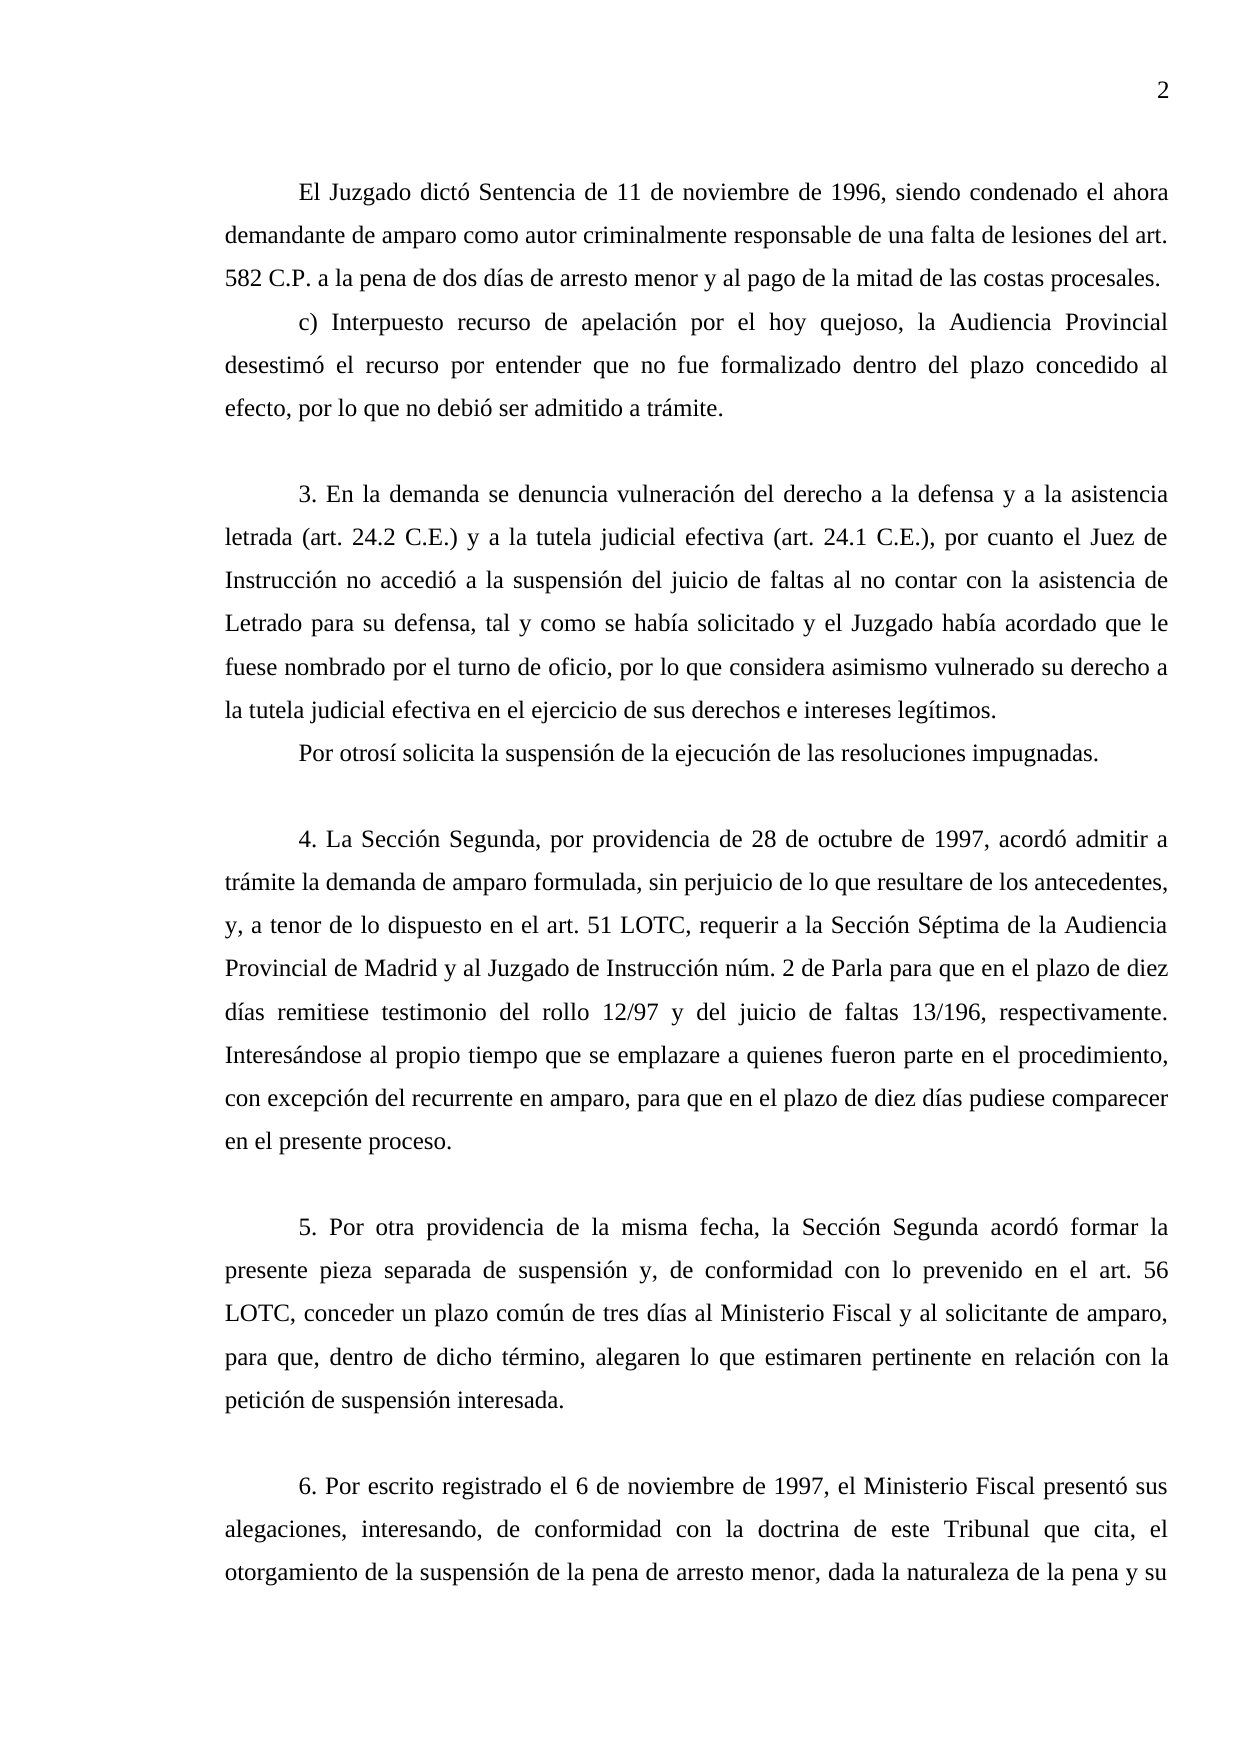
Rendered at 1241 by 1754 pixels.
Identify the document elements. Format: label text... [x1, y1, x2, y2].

text El Juzgado dictó Sentencia de 11 de noviembre de 1996, siendo condenado el ahora demandante de amparo como autor criminalmente responsable de una falta de lesiones del art. 582 C.P. a la pena de dos días de arresto menor y al pago de la mitad de las costas procesales. [224, 177, 1169, 292]
text 5. Por otra providencia de la misma fecha, la Sección Segunda acordó formar la presente pieza separada de suspensión y, de conformidad con lo prevenido en el art. 56 LOTC, conceder un plazo común de tres días al Ministerio Fiscal y al solicitante de amparo, para que, dentro de dicho término, alegaren lo que estimaren pertinente en relación con la petición de suspensión interesada. [224, 1212, 1169, 1413]
text c) Interpuesto recurso de apelación por el hoy quejoso, la Audiencia Provincial desestimó el recurso por entender que no fue formalizado dentro del plazo concedido al efecto, por lo que no debió ser admitido a trámite. [224, 307, 1169, 422]
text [224, 1471, 1169, 1586]
text 4. La Sección Segunda, por providencia de 28 de octubre de 1997, acordó admitir a trámite la demanda de amparo formulada, sin perjuicio de lo que resultare de los antecedentes, y, a tenor de lo dispuesto en el art. 51 LOTC, requerir a la Sección Séptima de la Audiencia Provincial de Madrid y al Juzgado de Instrucción núm. 2 de Parla para que en el plazo de diez días remitiese testimonio del rollo 12/97 y del juicio de faltas 13/196, respectivamente. Interesándose al propio tiempo que se emplazare a quienes fueron parte en el procedimiento, con excepción del recurrente en amparo, para que en el plazo de diez días pudiese comparecer en el presente proceso. [224, 824, 1169, 1155]
text Por otrosí solicita la suspensión de la ejecución de las resoluciones impugnadas. [224, 738, 1169, 767]
text 3. En la demanda se denuncia vulneración del derecho a la defensa y a la asistencia letrada (art. 24.2 C.E.) y a la tutela judicial efectiva (art. 24.1 C.E.), por cuanto el Juez de Instrucción no accedió a la suspensión del juicio de faltas al no contar con la asistencia de Letrado para su defensa, tal y como se había solicitado y el Juzgado había acordado que le fuese nombrado por el turno de oficio, por lo que considera asimismo vulnerado su derecho a la tutela judicial efectiva en el ejercicio de sus derechos e intereses legítimos. [224, 479, 1169, 723]
